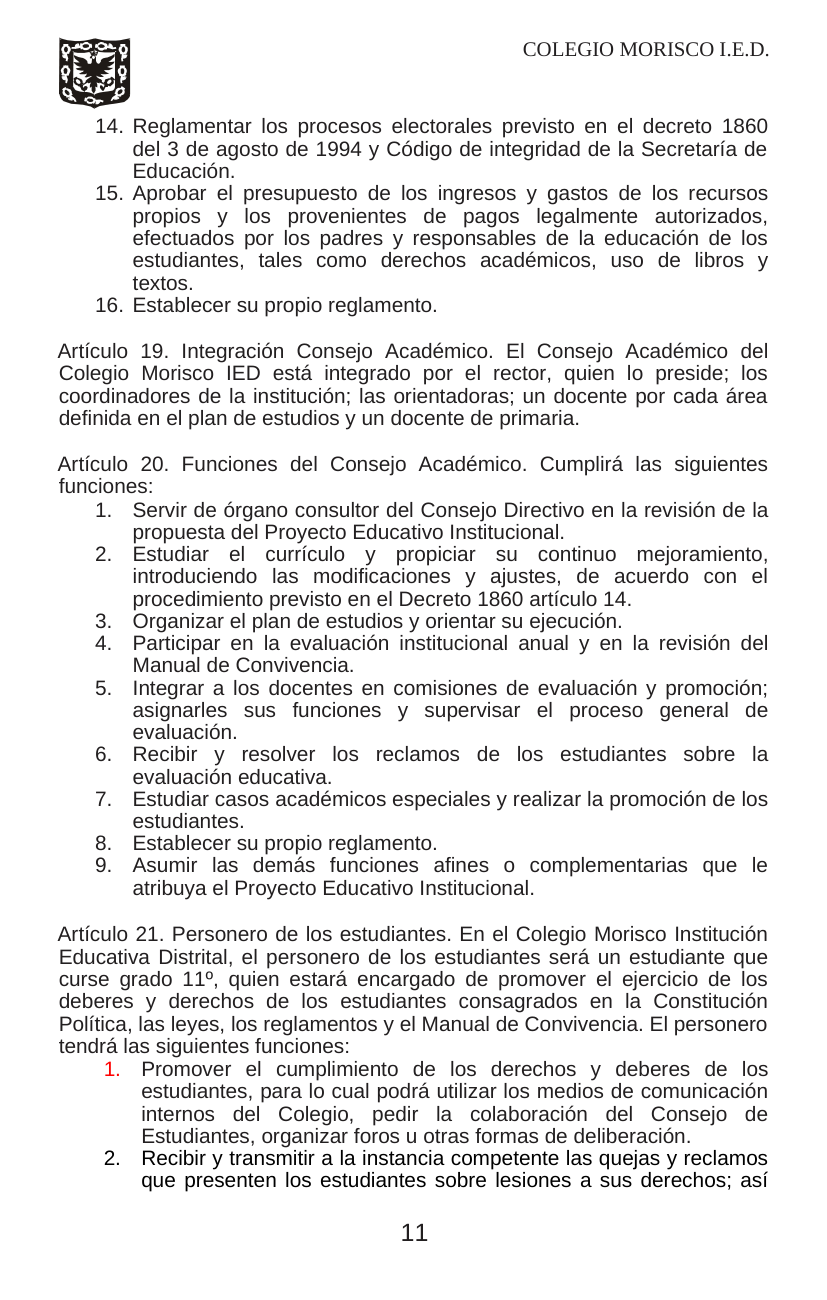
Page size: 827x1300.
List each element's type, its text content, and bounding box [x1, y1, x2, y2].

list Recibir y resolver los reclamos de los estudiantes sobre la evaluación educativa. [95, 744, 769, 788]
list Servir de órgano consultor del Consejo Directivo en la revisión de la propuesta del Proyecto Educativo Institucional. [95, 499, 769, 544]
text Artículo 21. Personero de los estudiantes. En el Colegio Morisco Institución Educativa Distrital, el personero de los estudiantes será un estudiante que curse grado 11º, quien estará encargado de promover el ejercicio de los deberes y derechos de los estudiantes consagrados en la Constitución Política, las leyes, los reglamentos y el Manual de Convivencia. El personero tendrá las siguientes funciones: [57, 924, 769, 1058]
list Integrar a los docentes en comisiones de evaluación y promoción; asignarles sus funciones y supervisar el proceso general de evaluación. [95, 677, 769, 744]
list Participar en la evaluación institucional anual y en la revisión del Manual de Convivencia. [95, 633, 769, 677]
list Organizar el plan de estudios y orientar su ejecución. [95, 611, 769, 633]
list Estudiar casos académicos especiales y realizar la promoción de los estudiantes. [95, 788, 769, 833]
list Aprobar el presupuesto de los ingresos y gastos de los recursos propios y los provenientes de pagos legalmente autorizados, efectuados por los padres y responsables de la educación de los estudiantes, tales como derechos académicos, uso de libros y textos. [95, 183, 769, 294]
text Artículo 19. Integración Consejo Académico. El Consejo Académico del Colegio Morisco IED está integrado por el rector, quien lo preside; los coordinadores de la institución; las orientadoras; un docente por cada área definida en el plan de estudios y un docente de primaria. [57, 341, 769, 430]
list Promover el cumplimiento de los derechos y deberes de los estudiantes, para lo cual podrá utilizar los medios de comunicación internos del Colegio, pedir la colaboración del Consejo de Estudiantes, organizar foros u otras formas de deliberación. [103, 1059, 769, 1148]
list Reglamentar los procesos electorales previsto en el decreto 1860 del 3 de agosto de 1994 y Código de integridad de la Secretaría de Educación. [95, 116, 769, 183]
list Establecer su propio reglamento. [95, 833, 769, 855]
list Estudiar el currículo y propiciar su continuo mejoramiento, introduciendo las modificaciones y ajustes, de acuerdo con el procedimiento previsto en el Decreto 1860 artículo 14. [95, 544, 769, 611]
list Asumir las demás funciones afines o complementarias que le atribuya el Proyecto Educativo Institucional. [95, 855, 769, 900]
list Establecer su propio reglamento. [95, 294, 769, 316]
picture [58, 36, 131, 109]
text Artículo 20. Funciones del Consejo Académico. Cumplirá las siguientes funciones: [57, 454, 769, 498]
